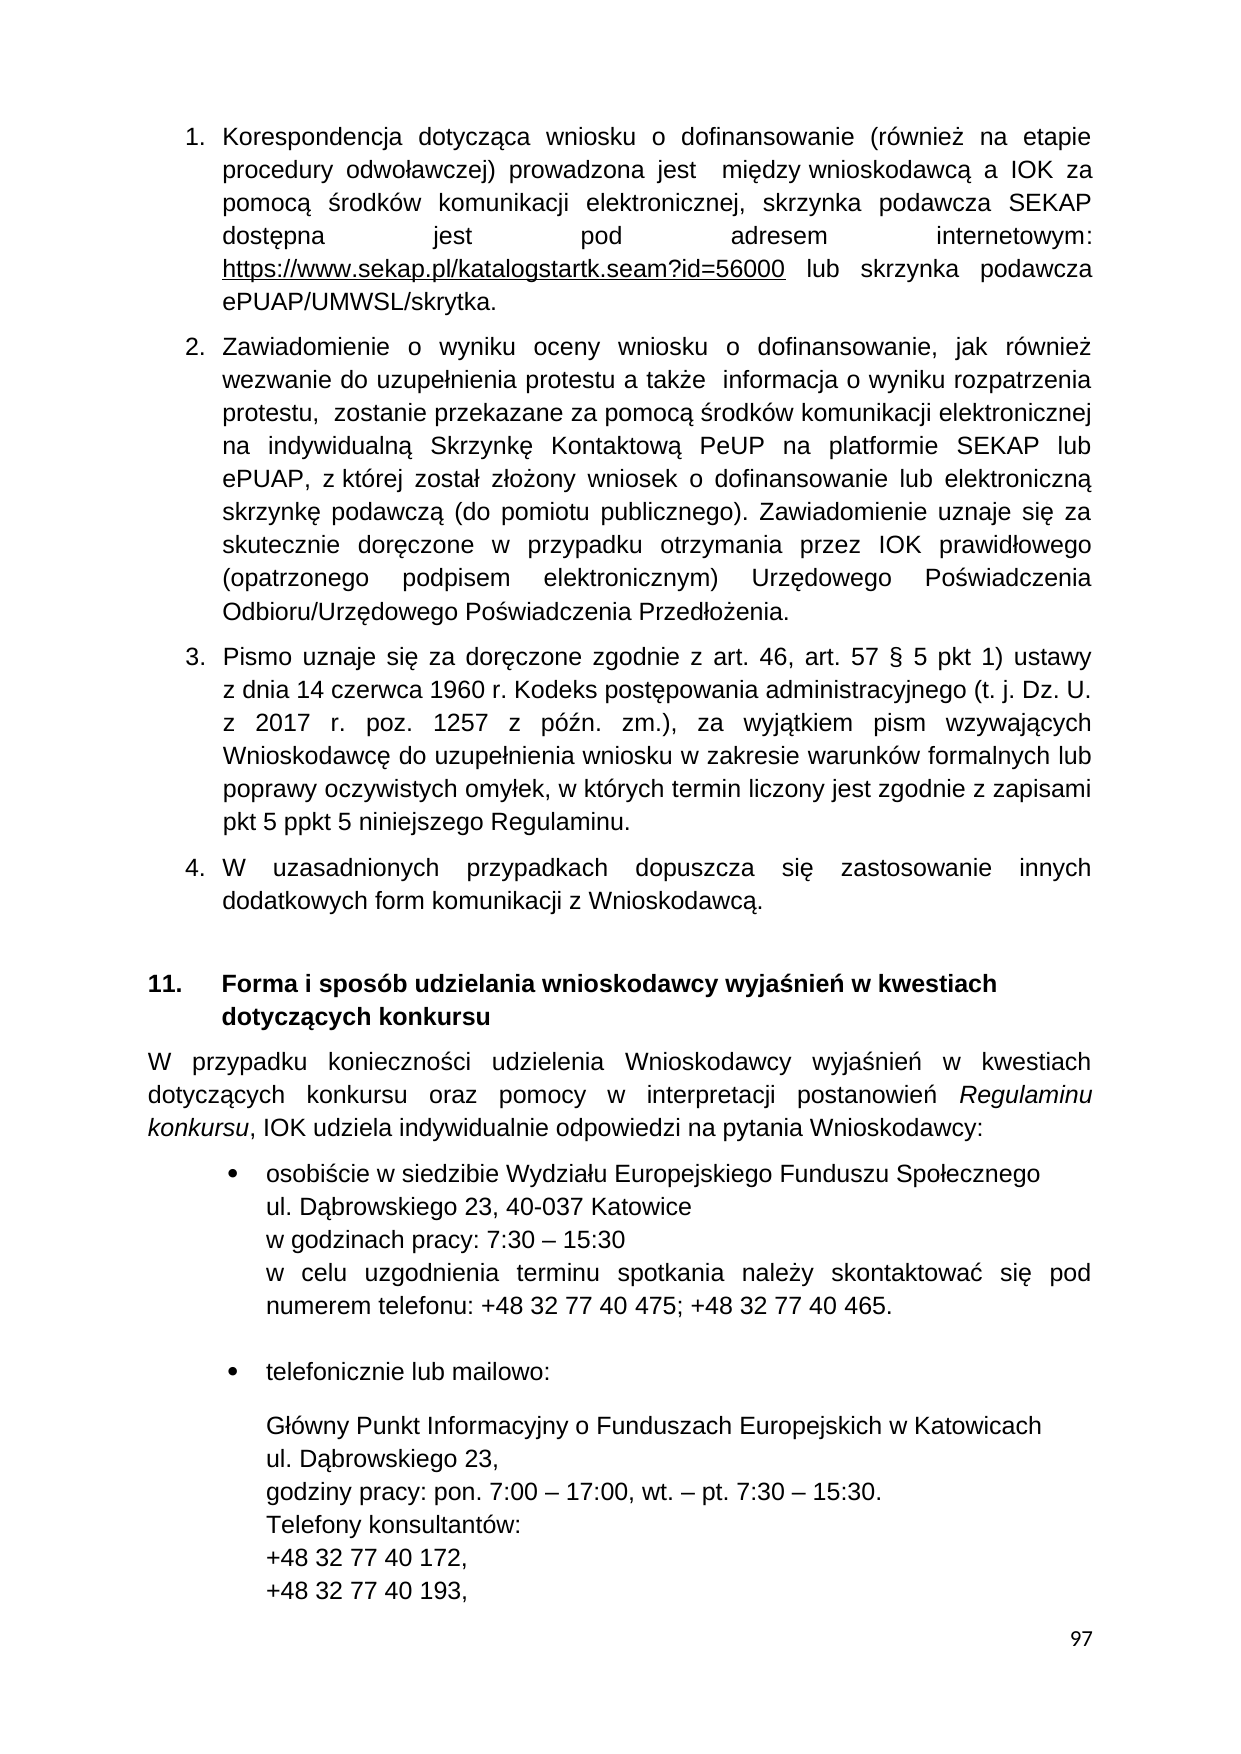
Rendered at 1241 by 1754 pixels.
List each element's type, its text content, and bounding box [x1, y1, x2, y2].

text Telefony konsultantów: [266, 1510, 1093, 1539]
text w godzinach pracy: 7:30 – 15:30 [266, 1225, 1093, 1254]
text ul. Dąbrowskiego 23, 40-037 Katowice [266, 1192, 1093, 1221]
text W przypadku konieczności udzielenia Wnioskodawcy wyjaśnień w kwestiach dotyczących konkursu oraz pomocy w interpretacji postanowień Regulaminu konkursu, IOK udziela indywidualnie odpowiedzi na pytania Wnioskodawcy: [148, 1047, 1093, 1142]
text +48 32 77 40 193, [266, 1576, 1093, 1605]
text +48 32 77 40 172, [266, 1543, 1093, 1572]
subtitle Forma i sposób udzielania wnioskodawcy wyjaśnień w kwestiach dotyczących konkursu [148, 969, 1093, 1030]
list Korespondencja dotycząca wniosku o dofinansowanie (również na etapie procedury odwoławczej) prowadzona jest między wnioskodawcą a IOK za pomocą środków komunikacji elektronicznej, skrzynka podawcza SEKAP dostępna jest pod adresem internetowym: https://www.sekap.pl/katalogstartk.seam?id=56000 lub skrzynka podawcza ePUAP/UMWSL/skrytka. [185, 122, 1093, 316]
text ul. Dąbrowskiego 23, [266, 1444, 1093, 1473]
text godziny pracy: pon. 7:00 – 17:00, wt. – pt. 7:30 – 15:30. [266, 1477, 1093, 1506]
list Zawiadomienie o wyniku oceny wniosku o dofinansowanie, jak również wezwanie do uzupełnienia protestu a także informacja o wyniku rozpatrzenia protestu, zostanie przekazane za pomocą środków komunikacji elektronicznej na indywidualną Skrzynkę Kontaktową PeUP na platformie SEKAP lub ePUAP, z której został złożony wniosek o dofinansowanie lub elektroniczną skrzynkę podawczą (do pomiotu publicznego). Zawiadomienie uznaje się za skutecznie doręczone w przypadku otrzymania przez IOK prawidłowego (opatrzonego podpisem elektronicznym) Urzędowego Poświadczenia Odbioru/Urzędowego Poświadczenia Przedłożenia. [185, 332, 1093, 625]
list osobiście w siedzibie Wydziału Europejskiego Funduszu Społecznego [228, 1159, 1093, 1188]
list W uzasadnionych przypadkach dopuszcza się zastosowanie innych dodatkowych form komunikacji z Wnioskodawcą. [185, 853, 1093, 914]
list Pismo uznaje się za doręczone zgodnie z art. 46, art. 57 § 5 pkt 1) ustawy z dnia 14 czerwca 1960 r. Kodeks postępowania administracyjnego (t. j. Dz. U. z 2017 r. poz. 1257 z późn. zm.), za wyjątkiem pism wzywających Wnioskodawcę do uzupełnienia wniosku w zakresie warunków formalnych lub poprawy oczywistych omyłek, w których termin liczony jest zgodnie z zapisami pkt 5 ppkt 5 niniejszego Regulaminu. [185, 642, 1093, 836]
text w celu uzgodnienia terminu spotkania należy skontaktować się pod numerem telefonu: +48 32 77 40 475; +48 32 77 40 465. [266, 1258, 1093, 1320]
list telefonicznie lub mailowo: [228, 1357, 1093, 1386]
text Główny Punkt Informacyjny o Funduszach Europejskich w Katowicach [266, 1411, 1093, 1440]
